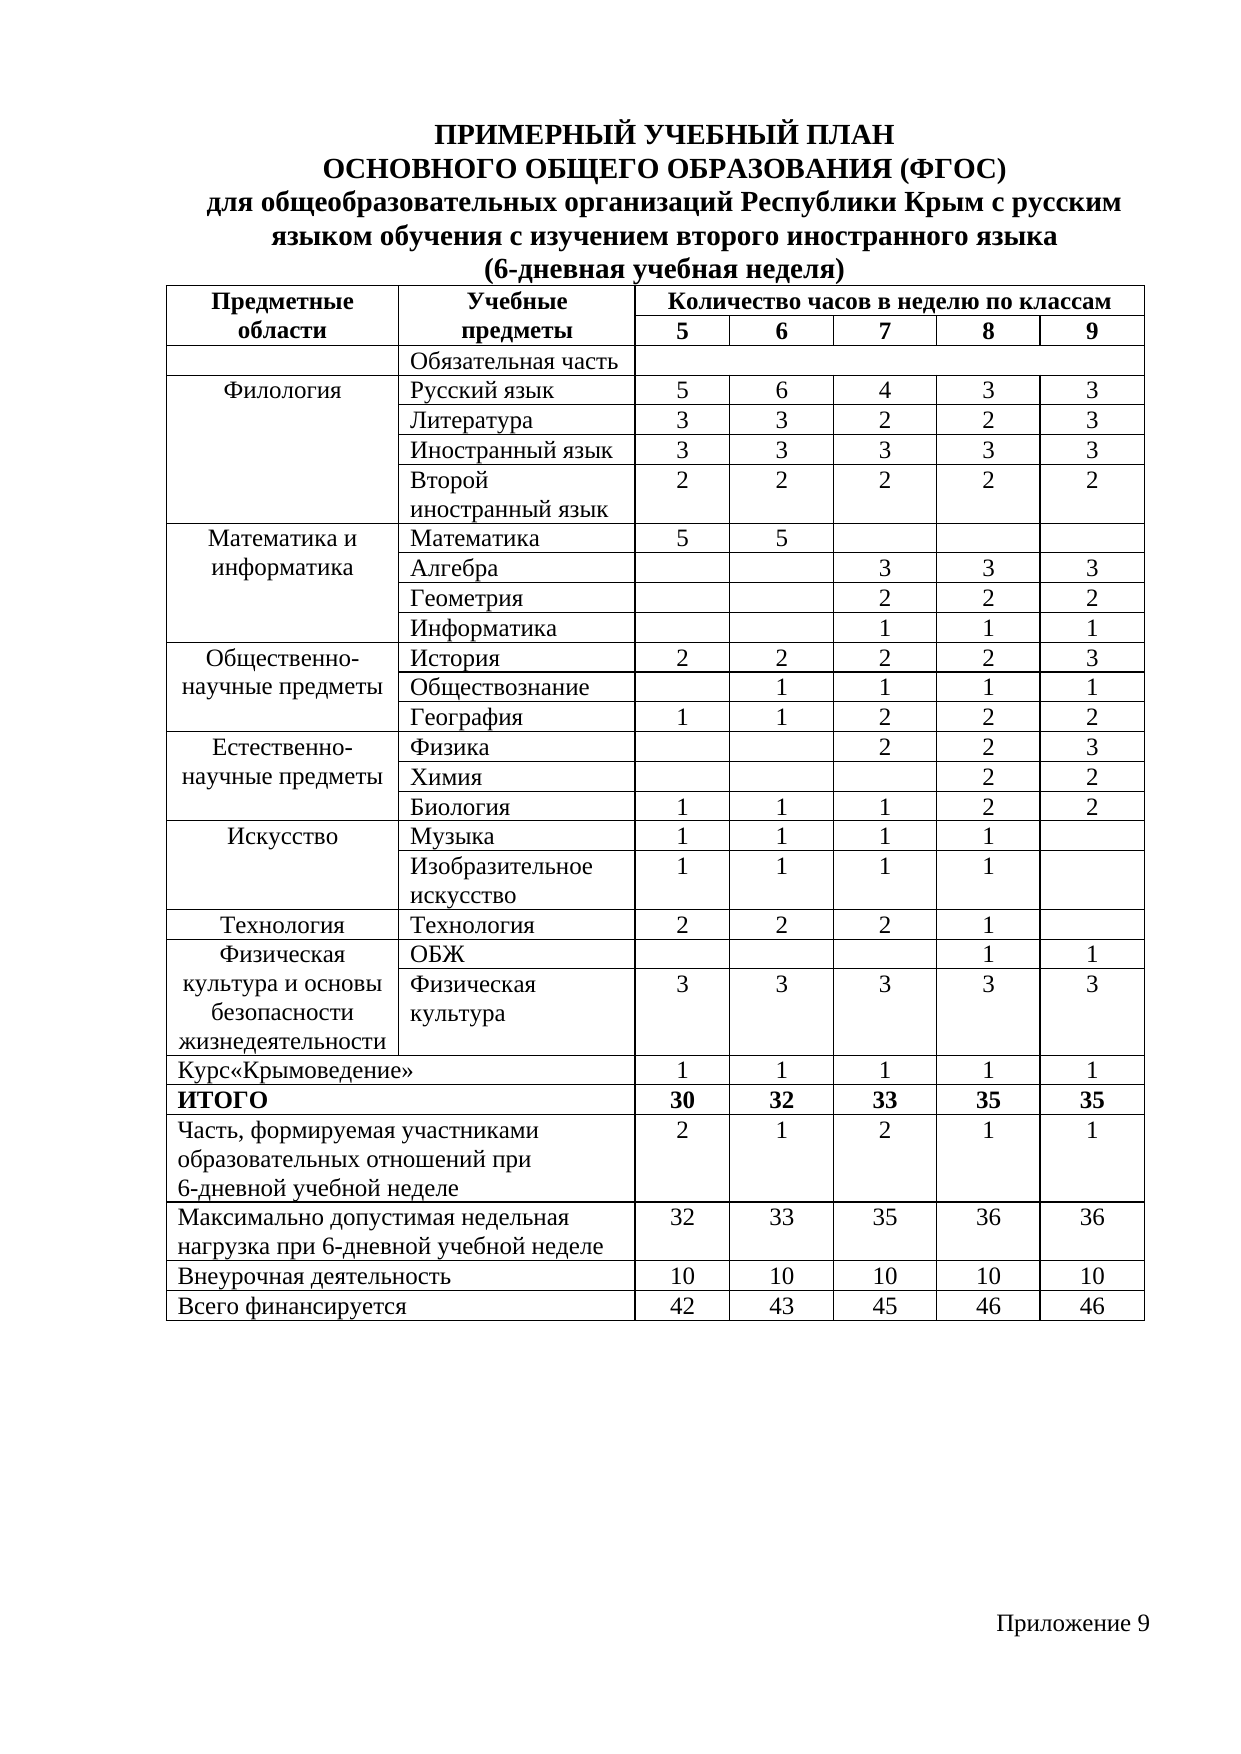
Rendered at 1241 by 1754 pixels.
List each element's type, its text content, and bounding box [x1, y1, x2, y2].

table_cell 1 [1041, 940, 1144, 968]
table_cell 33 [834, 1085, 936, 1114]
table_cell 1 [937, 940, 1039, 968]
table_cell [636, 940, 729, 968]
table_cell 1 [1041, 673, 1144, 701]
table_cell 2 [834, 702, 936, 731]
table_cell 2 [937, 702, 1039, 731]
table_cell 3 [834, 969, 936, 1054]
table_cell 1 [937, 821, 1039, 850]
table_cell [636, 732, 729, 761]
table_cell Второй иностранный язык [399, 465, 634, 522]
table_cell 3 [1041, 435, 1144, 464]
table_cell 2 [636, 465, 729, 522]
table_cell 2 [730, 910, 833, 938]
table_cell 1 [730, 702, 833, 731]
table_cell 1 [730, 792, 833, 820]
table_cell 1 [730, 821, 833, 850]
table_cell 46 [1041, 1291, 1144, 1319]
table_cell 2 [636, 643, 729, 671]
table_cell 35 [1041, 1085, 1144, 1114]
table_cell 10 [636, 1261, 729, 1290]
table_cell [636, 762, 729, 791]
table_cell Технология [399, 910, 634, 938]
table_cell 2 [834, 465, 936, 522]
table_cell Часть, формируемая участниками образовательных отношений при 6-дневной учебной неделе [167, 1115, 634, 1201]
table_cell 1 [834, 792, 936, 820]
table_cell Всего финансируется [167, 1291, 634, 1319]
table_cell 5 [636, 376, 729, 404]
table_cell Биология [399, 792, 634, 820]
table_cell 3 [1041, 376, 1144, 404]
table_cell 3 [636, 969, 729, 1054]
table_cell История [399, 643, 634, 671]
table_cell 2 [937, 465, 1039, 522]
table_cell 32 [636, 1203, 729, 1260]
table_cell Изобразительное искусство [399, 851, 634, 909]
table_cell 10 [937, 1261, 1039, 1290]
table_cell [730, 940, 833, 968]
table_cell 1 [1041, 1056, 1144, 1084]
table_cell 1 [834, 851, 936, 909]
table_cell 2 [834, 732, 936, 761]
table_cell [730, 613, 833, 642]
table_cell ОБЖ [399, 940, 634, 968]
table_cell 1 [937, 851, 1039, 909]
table_cell Физика [399, 732, 634, 761]
table_cell 3 [937, 435, 1039, 464]
table_cell Технология [167, 910, 398, 938]
table_cell 5 [636, 524, 729, 552]
table_cell 1 [636, 792, 729, 820]
table_cell Литература [399, 405, 634, 434]
table_cell [834, 762, 936, 791]
table_cell 4 [834, 376, 936, 404]
text для общеобразовательных организаций Республики Крым с русским языком обучения с изучением второго иностранного языка [177, 184, 1152, 252]
table_cell 45 [834, 1291, 936, 1319]
table_cell 1 [1041, 1115, 1144, 1201]
table_cell 1 [834, 821, 936, 850]
table_cell 2 [937, 762, 1039, 791]
table_cell 3 [636, 435, 729, 464]
table_cell Физическая культура [399, 969, 634, 1054]
table_cell 3 [1041, 553, 1144, 582]
table_cell 3 [834, 553, 936, 582]
table_cell Алгебра [399, 553, 634, 582]
table_cell 2 [636, 1115, 729, 1201]
table_cell [730, 583, 833, 612]
table_cell 1 [937, 673, 1039, 701]
table_cell Физическая культура и основы безопасности жизнедеятельности [167, 940, 398, 1054]
table_cell 1 [730, 851, 833, 909]
table_cell 1 [834, 673, 936, 701]
table_cell Общественно-научные предметы [167, 643, 398, 731]
table_cell Естественно-научные предметы [167, 732, 398, 820]
table_cell 1 [730, 1056, 833, 1084]
table_cell ИТОГО [167, 1085, 634, 1114]
table_cell 1 [937, 1115, 1039, 1201]
table_cell 6 [730, 316, 833, 345]
table_cell [636, 673, 729, 701]
table_cell 32 [730, 1085, 833, 1114]
text (6-дневная учебная неделя) [177, 252, 1152, 285]
table_cell 1 [636, 851, 729, 909]
table_cell Филология [167, 376, 398, 522]
table_cell [730, 553, 833, 582]
table_cell 2 [937, 792, 1039, 820]
table_cell 3 [730, 435, 833, 464]
table_cell [636, 553, 729, 582]
table_cell Максимально допустимая недельная нагрузка при 6-дневной учебной неделе [167, 1203, 634, 1260]
table_cell 3 [834, 435, 936, 464]
table_cell 1 [834, 1056, 936, 1084]
table_header Предметные области [167, 286, 398, 345]
table_cell [636, 613, 729, 642]
table_cell Внеурочная деятельность [167, 1261, 634, 1290]
table_cell Обязательная часть [399, 346, 634, 374]
table_cell 46 [937, 1291, 1039, 1319]
table_cell 3 [730, 969, 833, 1054]
table_cell 1 [730, 673, 833, 701]
table_cell 1 [636, 821, 729, 850]
table_cell 35 [937, 1085, 1039, 1114]
table_cell 1 [937, 910, 1039, 938]
table_cell 6 [730, 376, 833, 404]
table_cell 5 [636, 316, 729, 345]
table_cell 3 [1041, 732, 1144, 761]
table_cell 2 [834, 583, 936, 612]
table_cell 2 [834, 1115, 936, 1201]
table_cell Искусство [167, 821, 398, 909]
table_cell 7 [834, 316, 936, 345]
table_cell Информатика [399, 613, 634, 642]
table_cell [1041, 910, 1144, 938]
table_cell 1 [834, 613, 936, 642]
table_cell [636, 583, 729, 612]
table_cell [1041, 524, 1144, 552]
table_cell 3 [1041, 969, 1144, 1054]
table_cell География [399, 702, 634, 731]
table_cell 2 [730, 465, 833, 522]
text Приложение 9 [177, 1608, 1152, 1637]
table_cell Математика [399, 524, 634, 552]
table_cell 1 [636, 702, 729, 731]
table_cell 2 [937, 583, 1039, 612]
table_cell 3 [937, 553, 1039, 582]
table_cell [937, 524, 1039, 552]
table_cell 36 [1041, 1203, 1144, 1260]
table_cell [1041, 851, 1144, 909]
table_cell 1 [1041, 613, 1144, 642]
table_cell 1 [636, 1056, 729, 1084]
table_cell 33 [730, 1203, 833, 1260]
table_cell [1041, 821, 1144, 850]
text ПРИМЕРНЫЙ УЧЕБНЫЙ ПЛАН [177, 117, 1152, 151]
table_cell 10 [834, 1261, 936, 1290]
table_cell 10 [1041, 1261, 1144, 1290]
table_cell 2 [730, 643, 833, 671]
table_cell [834, 524, 936, 552]
table_cell Музыка [399, 821, 634, 850]
table_cell 42 [636, 1291, 729, 1319]
table_cell 36 [937, 1203, 1039, 1260]
table_cell 3 [1041, 643, 1144, 671]
table_cell 10 [730, 1261, 833, 1290]
table_cell 35 [834, 1203, 936, 1260]
table_cell 2 [937, 643, 1039, 671]
table_cell Обществознание [399, 673, 634, 701]
table_cell 2 [834, 643, 936, 671]
table_cell 8 [937, 316, 1039, 345]
table_header Учебные предметы [399, 286, 634, 345]
text ОСНОВНОГО ОБЩЕГО ОБРАЗОВАНИЯ (ФГОС) [177, 151, 1152, 184]
table_cell 2 [937, 732, 1039, 761]
table_cell 3 [937, 376, 1039, 404]
table_cell [834, 940, 936, 968]
table_cell [636, 346, 1144, 374]
table_cell Химия [399, 762, 634, 791]
table_cell 2 [636, 910, 729, 938]
table_cell 43 [730, 1291, 833, 1319]
table_cell 3 [636, 405, 729, 434]
table_cell 1 [937, 1056, 1039, 1084]
table_cell 2 [1041, 583, 1144, 612]
table_cell Математика и информатика [167, 524, 398, 642]
table_cell 2 [1041, 762, 1144, 791]
table_cell Геометрия [399, 583, 634, 612]
table_cell 1 [937, 613, 1039, 642]
table_cell 2 [834, 405, 936, 434]
table_header Количество часов в неделю по классам [636, 286, 1144, 315]
table_cell 3 [937, 969, 1039, 1054]
table_cell 2 [937, 405, 1039, 434]
table_cell 30 [636, 1085, 729, 1114]
table_cell 3 [1041, 405, 1144, 434]
table_cell [730, 762, 833, 791]
table_cell 5 [730, 524, 833, 552]
table_cell [730, 732, 833, 761]
table_cell Иностранный язык [399, 435, 634, 464]
table_cell 3 [730, 405, 833, 434]
table_cell 1 [730, 1115, 833, 1201]
table_cell 2 [1041, 792, 1144, 820]
table_cell Курс«Крымоведение» [167, 1056, 634, 1084]
table_cell 2 [834, 910, 936, 938]
table_cell Русский язык [399, 376, 634, 404]
table_cell [167, 346, 398, 374]
table_cell 9 [1041, 316, 1144, 345]
table_cell 2 [1041, 465, 1144, 522]
table_cell 2 [1041, 702, 1144, 731]
